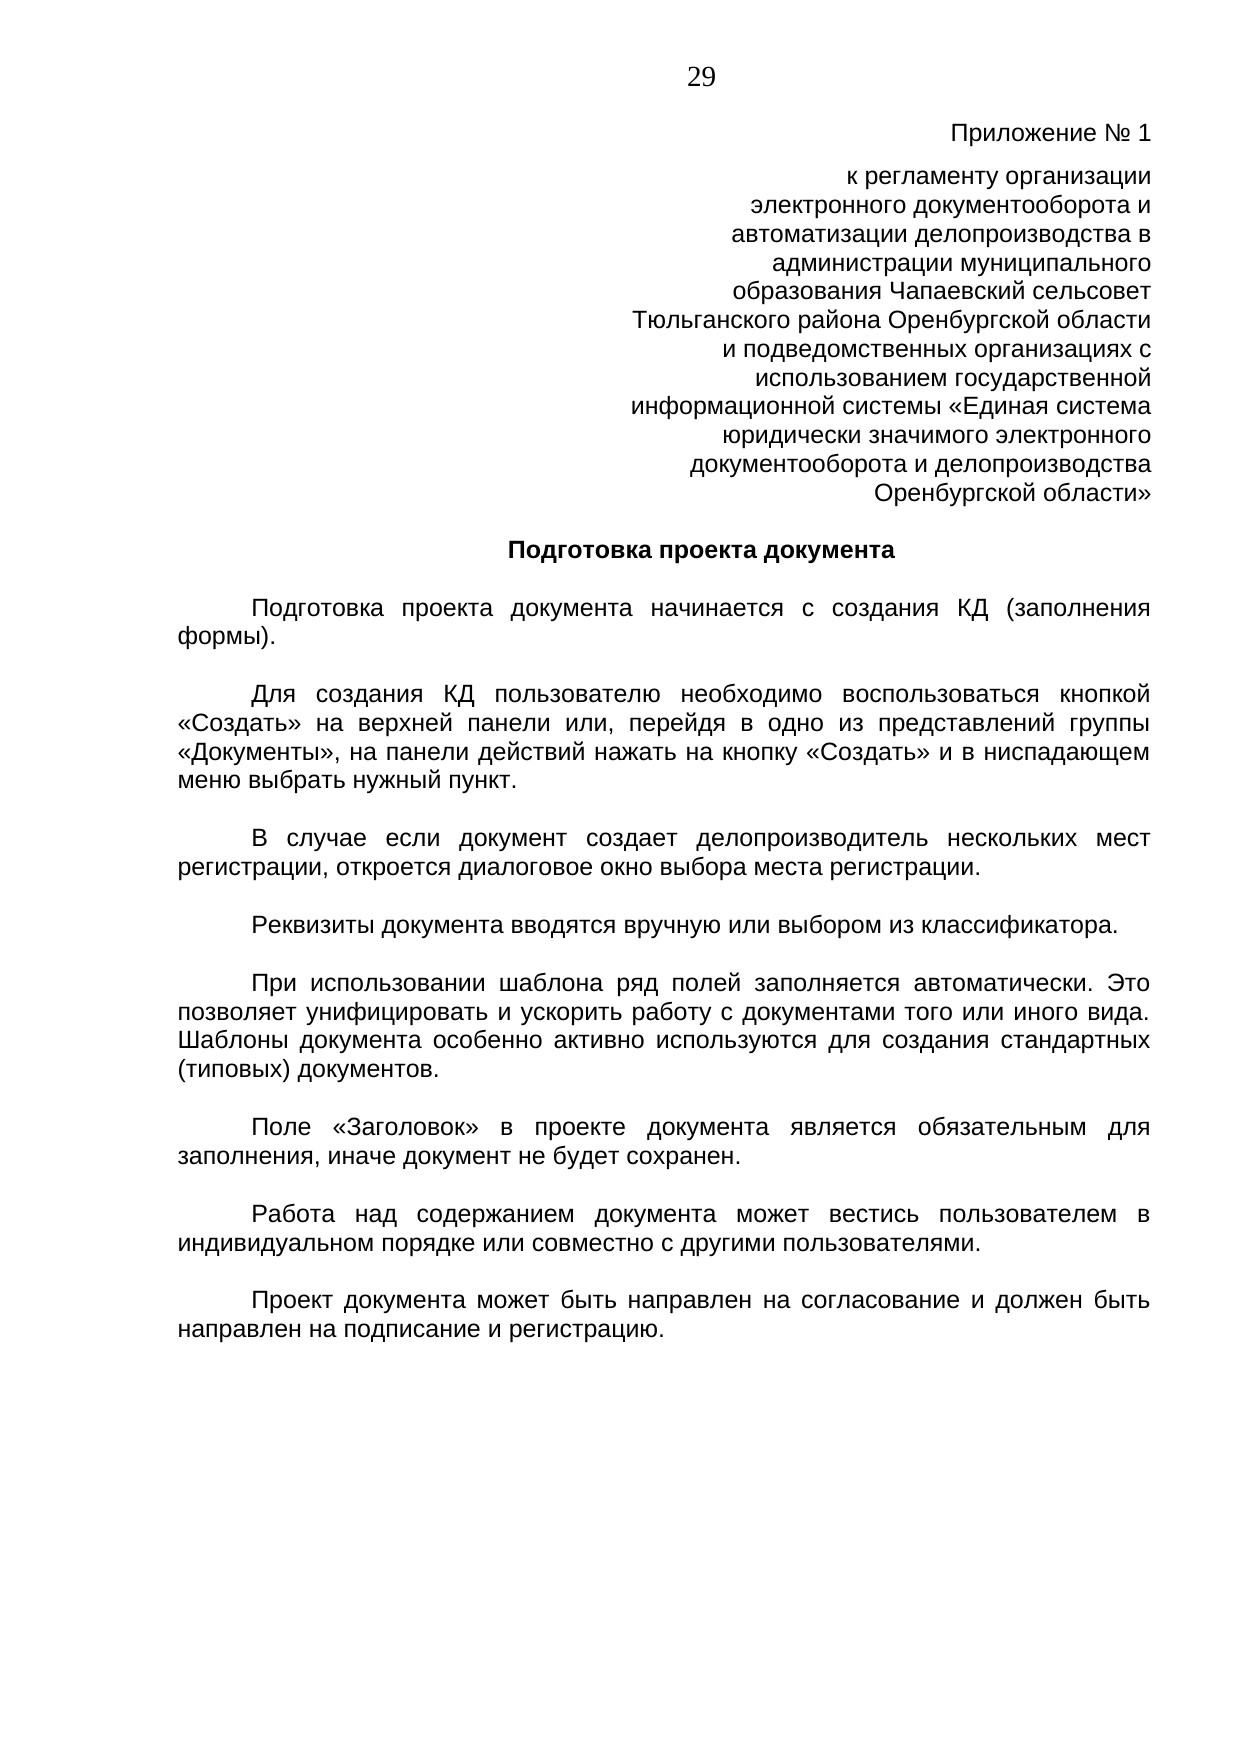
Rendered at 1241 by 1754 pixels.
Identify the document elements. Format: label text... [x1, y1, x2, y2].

text Подготовка проекта документа начинается с создания КД (заполнения формы). [177, 592, 1152, 650]
text Для создания КД пользователю необходимо воспользоваться кнопкой «Создать» на верхней панели или, перейдя в одно из представлений группы «Документы», на панели действий нажать на кнопку «Создать» и в ниспадающем меню выбрать нужный пункт. [177, 679, 1152, 794]
text к регламенту организации электронного документооборота и автоматизации делопроизводства в администрации муниципального образования Чапаевский сельсовет Тюльганского района Оренбургской области и подведомственных организациях с использованием государственной информационной системы «Единая система юридически значимого электронного документооборота и делопроизводства Оренбургской области» [620, 161, 1152, 506]
title Подготовка проекта документа [177, 535, 1152, 564]
text Реквизиты документа вводятся вручную или выбором из классификатора. [177, 910, 1152, 939]
text Работа над содержанием документа может вестись пользователем в индивидуальном порядке или совместно с другими пользователями. [177, 1199, 1152, 1256]
text Приложение № 1 [177, 118, 1152, 147]
text При использовании шаблона ряд полей заполняется автоматически. Это позволяет унифицировать и ускорить работу с документами того или иного вида. Шаблоны документа особенно активно используются для создания стандартных (типовых) документов. [177, 968, 1152, 1083]
text Проект документа может быть направлен на согласование и должен быть направлен на подписание и регистрацию. [177, 1285, 1152, 1343]
text Поле «Заголовок» в проекте документа является обязательным для заполнения, иначе документ не будет сохранен. [177, 1112, 1152, 1169]
text В случае если документ создает делопроизводитель нескольких мест регистрации, откроется диалоговое окно выбора места регистрации. [177, 823, 1152, 881]
